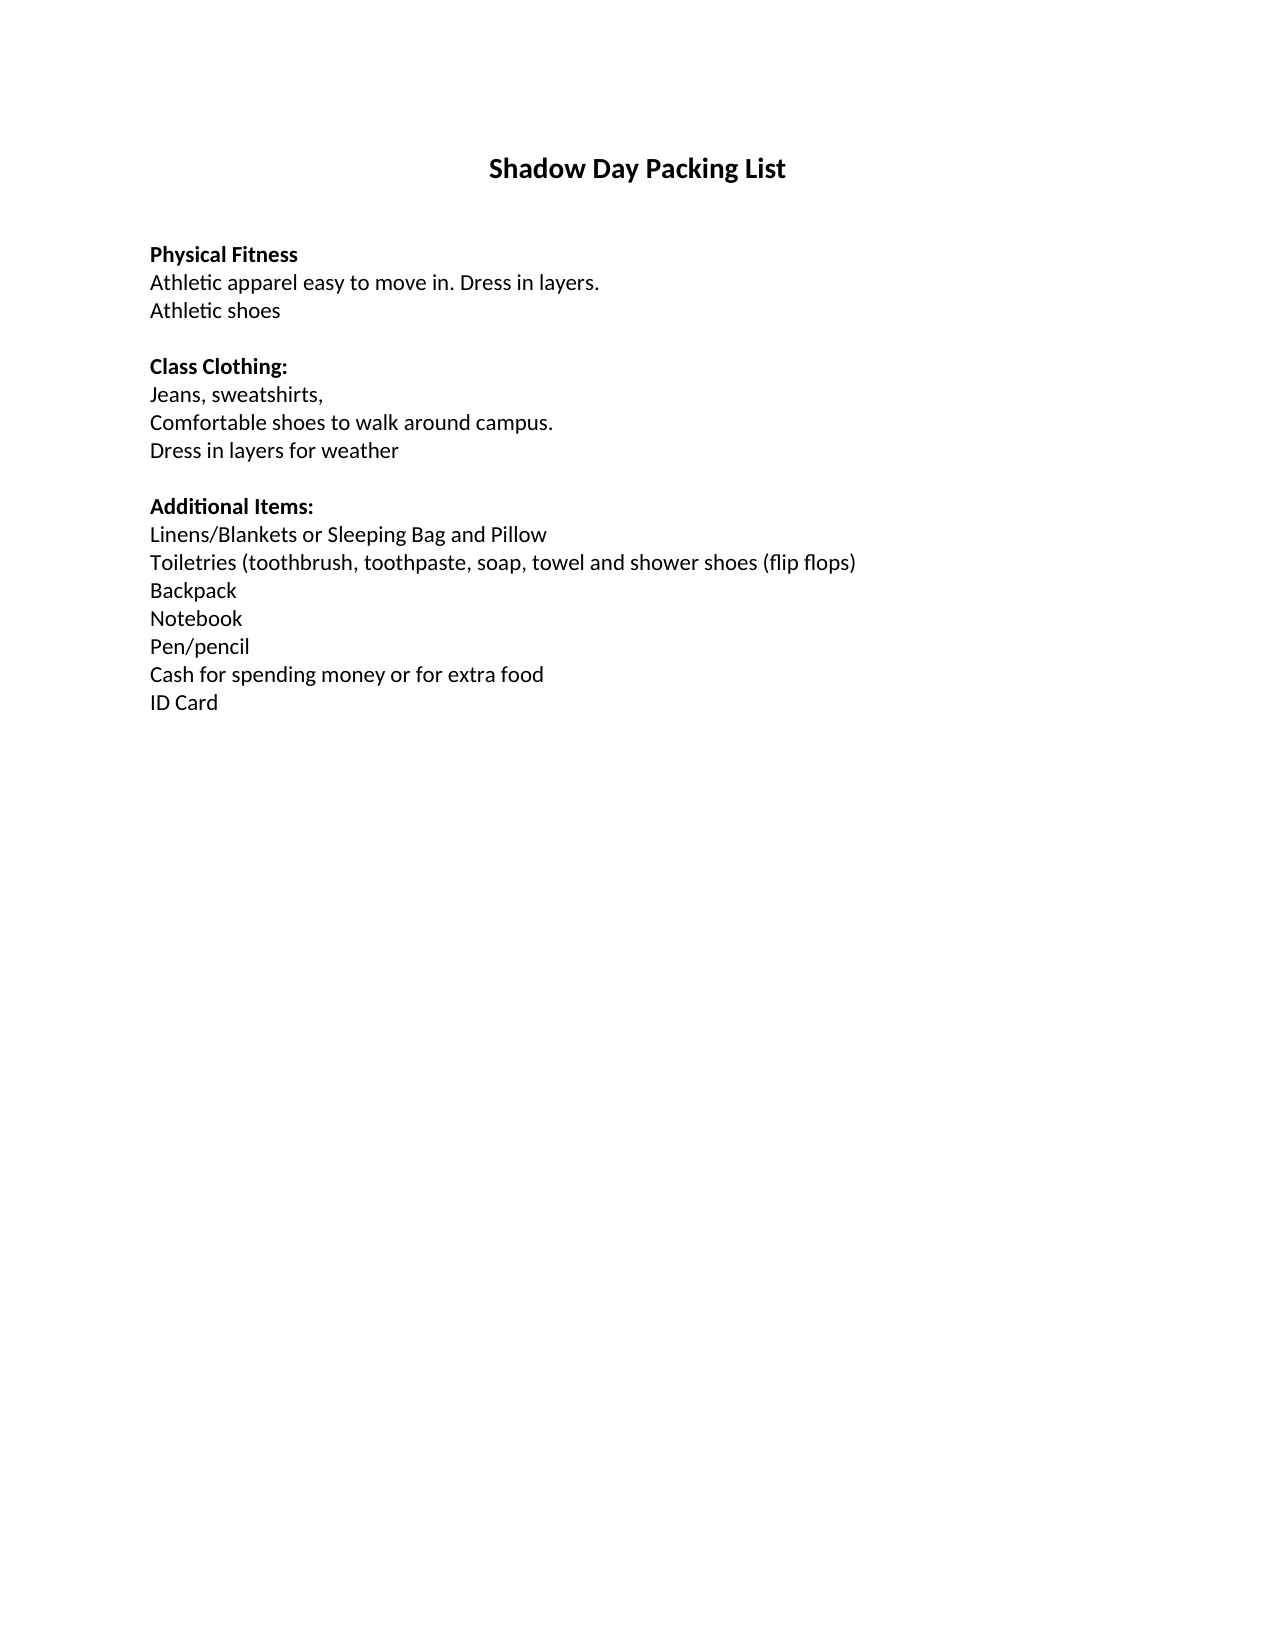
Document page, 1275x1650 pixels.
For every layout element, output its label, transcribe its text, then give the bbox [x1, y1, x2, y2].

text Dress in layers for weather [150, 436, 1125, 464]
text Linens/Blankets or Sleeping Bag and Pillow [150, 520, 1125, 548]
text Backpack [150, 576, 1125, 604]
text Athletic shoes [150, 296, 1125, 324]
text Toiletries (toothbrush, toothpaste, soap, towel and shower shoes (flip flops) [150, 548, 1125, 576]
text Notebook [150, 604, 1125, 632]
text ID Card [150, 688, 1125, 716]
text Comfortable shoes to walk around campus. [150, 408, 1125, 436]
text Class Clothing: [150, 352, 1125, 380]
text Athletic apparel easy to move in. Dress in layers. [150, 268, 1125, 296]
text Shadow Day Packing List [150, 150, 1125, 186]
text Pen/pencil [150, 632, 1125, 660]
text Cash for spending money or for extra food [150, 660, 1125, 688]
text Physical Fitness [150, 240, 1125, 268]
text Additional Items: [150, 492, 1125, 520]
text Jeans, sweatshirts, [150, 380, 1125, 408]
